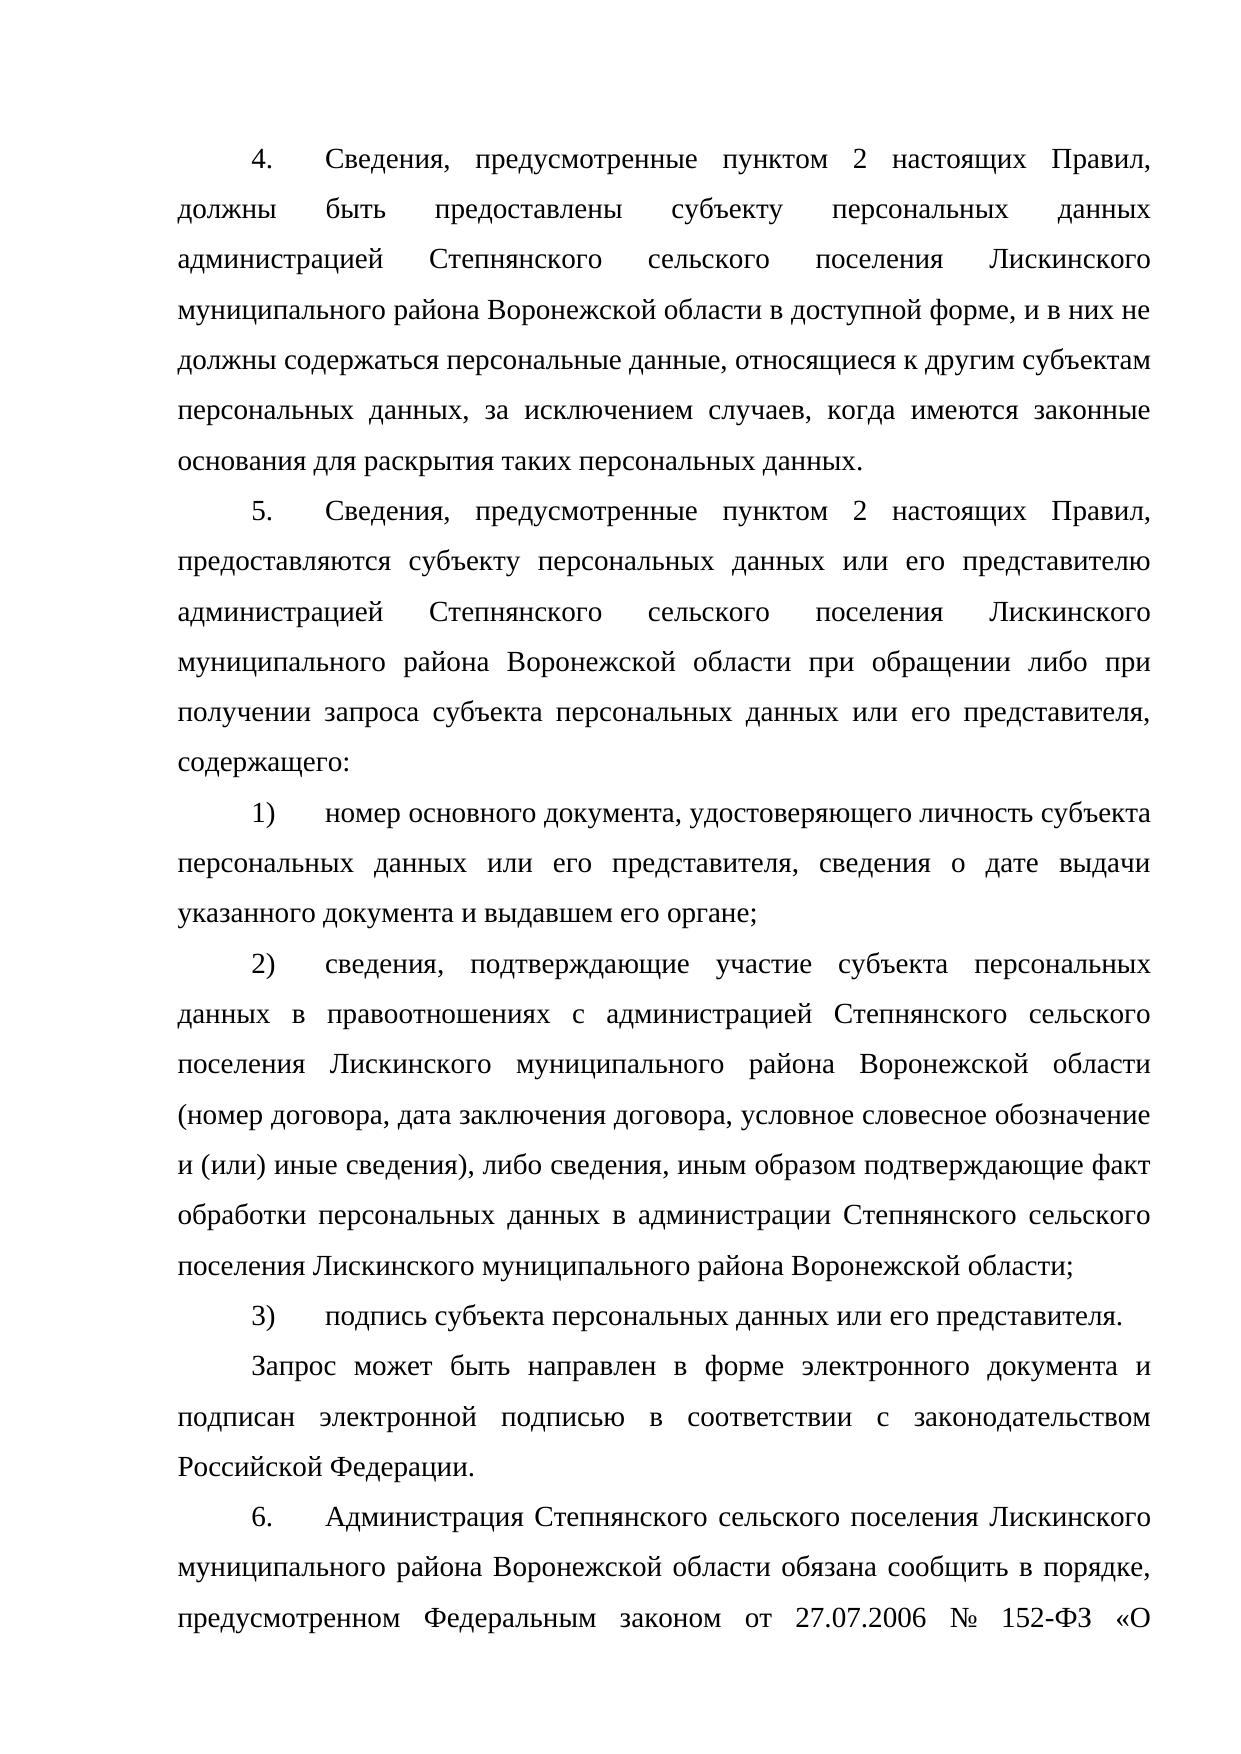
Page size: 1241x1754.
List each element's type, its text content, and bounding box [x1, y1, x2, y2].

list номер основного документа, удостоверяющего личность субъекта персональных данных или его представителя, сведения о дате выдачи указанного документа и выдавшем его органе; [177, 795, 1152, 929]
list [177, 1499, 1152, 1633]
list сведения, подтверждающие участие субъекта персональных данных в правоотношениях с администрацией Степнянского сельского поселения Лискинского муниципального района Воронежской области (номер договора, дата заключения договора, условное словесное обозначение и (или) иные сведения), либо сведения, иным образом подтверждающие факт обработки персональных данных в администрации Степнянского сельского поселения Лискинского муниципального района Воронежской области; [177, 946, 1152, 1281]
list Сведения, предусмотренные пунктом 2 настоящих Правил, предоставляются субъекту персональных данных или его представителю администрацией Степнянского сельского поселения Лискинского муниципального района Воронежской области при обращении либо при получении запроса субъекта персональных данных или его представителя, содержащего: [177, 493, 1152, 778]
text Запрос может быть направлен в форме электронного документа и подписан электронной подписью в соответствии с законодательством Российской Федерации. [177, 1348, 1152, 1482]
list подпись субъекта персональных данных или его представителя. [177, 1298, 1152, 1332]
list Сведения, предусмотренные пунктом 2 настоящих Правил, должны быть предоставлены субъекту персональных данных администрацией Степнянского сельского поселения Лискинского муниципального района Воронежской области в доступной форме, и в них не должны содержаться персональные данные, относящиеся к другим субъектам персональных данных, за исключением случаев, когда имеются законные основания для раскрытия таких персональных данных. [177, 141, 1152, 476]
